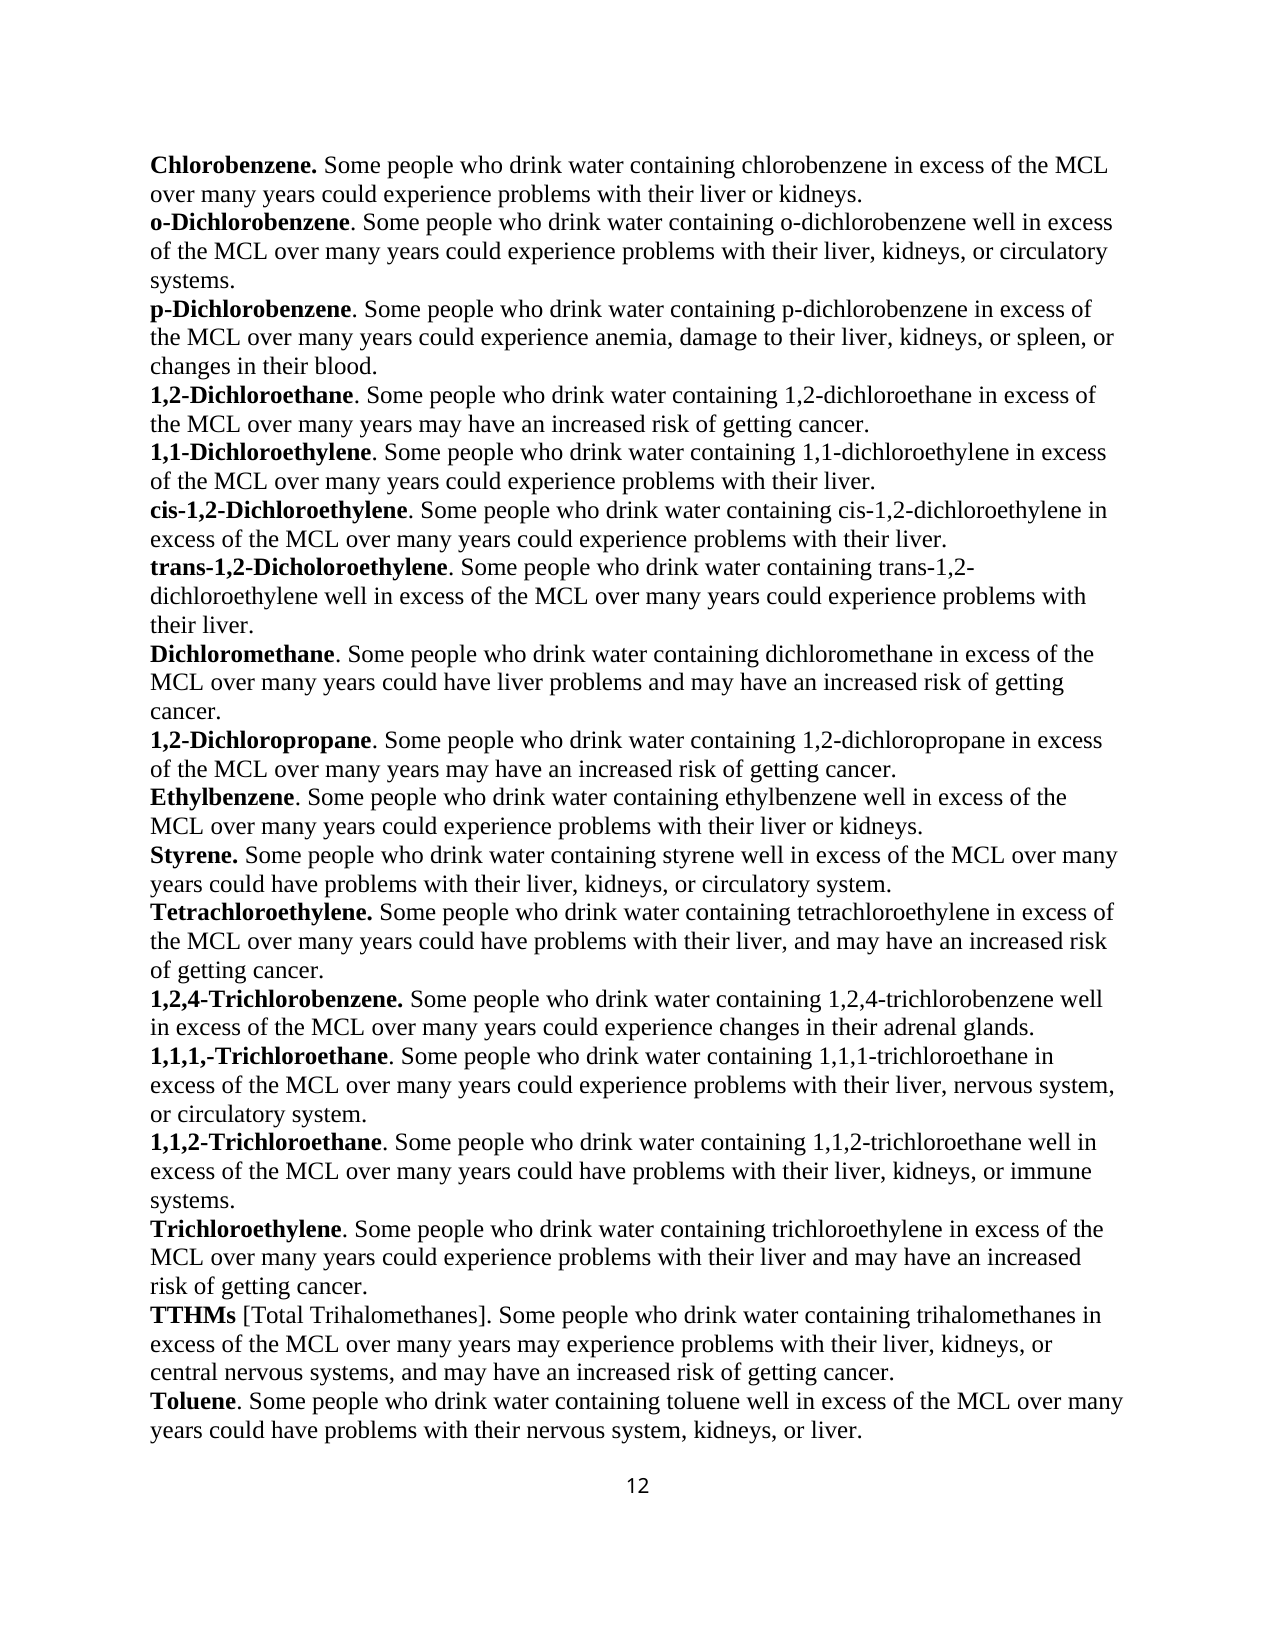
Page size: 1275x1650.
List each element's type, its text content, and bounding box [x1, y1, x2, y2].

text trans-1,2-Dicholoroethylene. Some people who drink water containing trans-1,2-dichloroethylene well in excess of the MCL over many years could experience problems with their liver. [150, 552, 1125, 639]
text Toluene. Some people who drink water containing toluene well in excess of the MCL over many years could have problems with their nervous system, kidneys, or liver. [150, 1386, 1125, 1444]
text 1,2-Dichloroethane. Some people who drink water containing 1,2-dichloroethane in excess of the MCL over many years may have an increased risk of getting cancer. [150, 380, 1125, 437]
text Dichloromethane. Some people who drink water containing dichloromethane in excess of the MCL over many years could have liver problems and may have an increased risk of getting cancer. [150, 639, 1125, 725]
text Trichloroethylene. Some people who drink water containing trichloroethylene in excess of the MCL over many years could experience problems with their liver and may have an increased risk of getting cancer. [150, 1214, 1125, 1300]
text o-Dichlorobenzene. Some people who drink water containing o-dichlorobenzene well in excess of the MCL over many years could experience problems with their liver, kidneys, or circulatory systems. [150, 207, 1125, 294]
text cis-1,2-Dichloroethylene. Some people who drink water containing cis-1,2-dichloroethylene in excess of the MCL over many years could experience problems with their liver. [150, 495, 1125, 552]
text Ethylbenzene. Some people who drink water containing ethylbenzene well in excess of the MCL over many years could experience problems with their liver or kidneys. [150, 782, 1125, 840]
text TTHMs [Total Trihalomethanes]. Some people who drink water containing trihalomethanes in excess of the MCL over many years may experience problems with their liver, kidneys, or central nervous systems, and may have an increased risk of getting cancer. [150, 1300, 1125, 1386]
text Chlorobenzene. Some people who drink water containing chlorobenzene in excess of the MCL over many years could experience problems with their liver or kidneys. [150, 150, 1125, 207]
text 1,2,4-Trichlorobenzene. Some people who drink water containing 1,2,4-trichlorobenzene well in excess of the MCL over many years could experience changes in their adrenal glands. [150, 984, 1125, 1041]
text p-Dichlorobenzene. Some people who drink water containing p-dichlorobenzene in excess of the MCL over many years could experience anemia, damage to their liver, kidneys, or spleen, or changes in their blood. [150, 294, 1125, 380]
text Tetrachloroethylene. Some people who drink water containing tetrachloroethylene in excess of the MCL over many years could have problems with their liver, and may have an increased risk of getting cancer. [150, 897, 1125, 984]
text Styrene. Some people who drink water containing styrene well in excess of the MCL over many years could have problems with their liver, kidneys, or circulatory system. [150, 840, 1125, 897]
text 1,2-Dichloropropane. Some people who drink water containing 1,2-dichloropropane in excess of the MCL over many years may have an increased risk of getting cancer. [150, 725, 1125, 782]
text 1,1,1,-Trichloroethane. Some people who drink water containing 1,1,1-trichloroethane in excess of the MCL over many years could experience problems with their liver, nervous system, or circulatory system. [150, 1041, 1125, 1127]
text 1,1,2-Trichloroethane. Some people who drink water containing 1,1,2-trichloroethane well in excess of the MCL over many years could have problems with their liver, kidneys, or immune systems. [150, 1127, 1125, 1214]
text 1,1-Dichloroethylene. Some people who drink water containing 1,1-dichloroethylene in excess of the MCL over many years could experience problems with their liver. [150, 437, 1125, 495]
